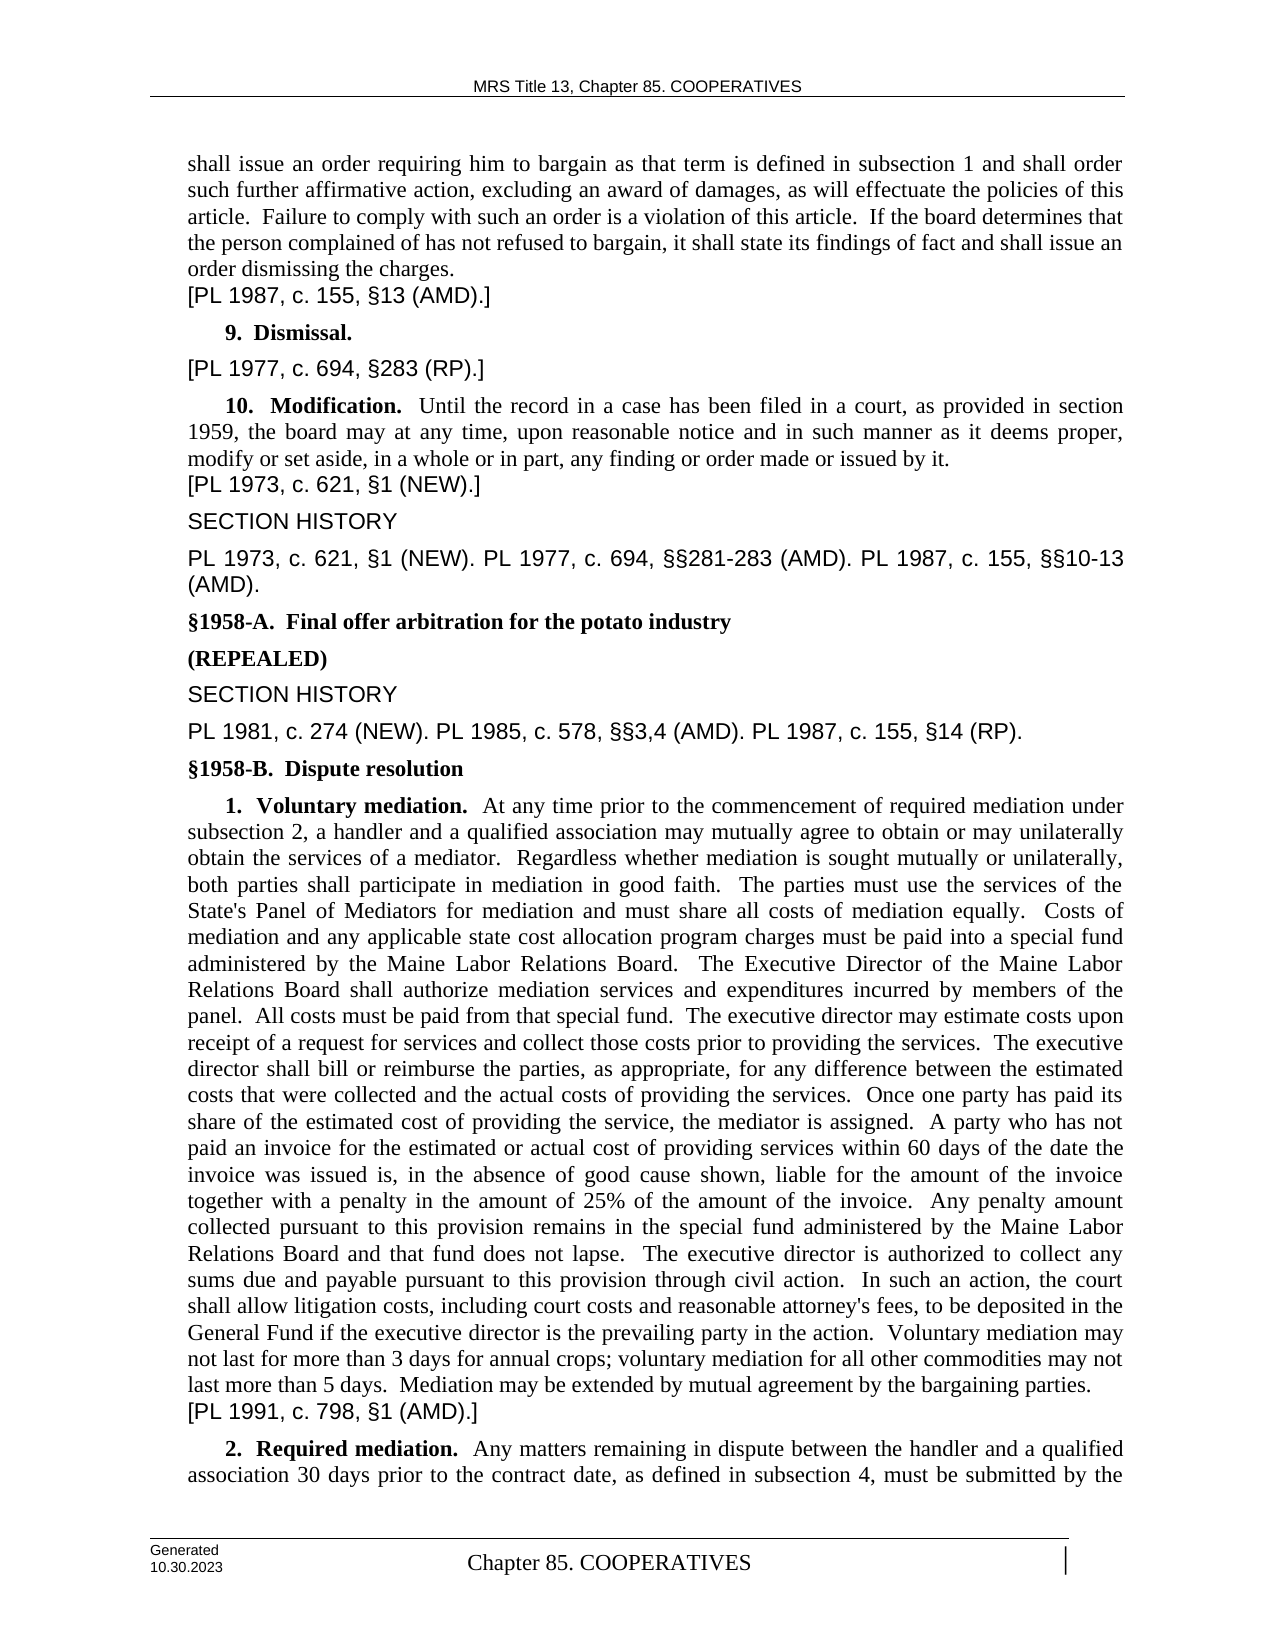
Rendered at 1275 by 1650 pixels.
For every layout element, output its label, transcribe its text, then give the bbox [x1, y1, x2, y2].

text SECTION HISTORY [187, 508, 1125, 534]
text (REPEALED) [187, 644, 1125, 671]
text [PL 1987, c. 155, §13 (AMD).] [187, 282, 1125, 308]
text [PL 1977, c. 694, §283 (RP).] [187, 355, 1125, 382]
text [187, 150, 1125, 282]
text §1958-B. Dispute resolution [187, 755, 1125, 781]
text [PL 1973, c. 621, §1 (NEW).] [187, 471, 1125, 497]
text PL 1981, c. 274 (NEW). PL 1985, c. 578, §§3,4 (AMD). PL 1987, c. 155, §14 (RP). [187, 718, 1125, 744]
text §1958-A. Final offer arbitration for the potato industry [187, 608, 1125, 634]
text SECTION HISTORY [187, 681, 1125, 708]
text 1. Voluntary mediation. At any time prior to the commencement of required mediation under subsection 2, a handler and a qualified association may mutually agree to obtain or may unilaterally obtain the services of a mediator. Regardless whether mediation is sought mutually or unilaterally, both parties shall participate in mediation in good faith. The parties must use the services of the State's Panel of Mediators for mediation and must share all costs of mediation equally. Costs of mediation and any applicable state cost allocation program charges must be paid into a special fund administered by the Maine Labor Relations Board. The Executive Director of the Maine Labor Relations Board shall authorize mediation services and expenditures incurred by members of the panel. All costs must be paid from that special fund. The executive director may estimate costs upon receipt of a request for services and collect those costs prior to providing the services. The executive director shall bill or reimburse the parties, as appropriate, for any difference between the estimated costs that were collected and the actual costs of providing the services. Once one party has paid its share of the estimated cost of providing the service, the mediator is assigned. A party who has not paid an invoice for the estimated or actual cost of providing services within 60 days of the date the invoice was issued is, in the absence of good cause shown, liable for the amount of the invoice together with a penalty in the amount of 25% of the amount of the invoice. Any penalty amount collected pursuant to this provision remains in the special fund administered by the Maine Labor Relations Board and that fund does not lapse. The executive director is authorized to collect any sums due and payable pursuant to this provision through civil action. In such an action, the court shall allow litigation costs, including court costs and reasonable attorney's fees, to be deposited in the General Fund if the executive director is the prevailing party in the action. Voluntary mediation may not last for more than 3 days for annual crops; voluntary mediation for all other commodities may not last more than 5 days. Mediation may be extended by mutual agreement by the bargaining parties. [187, 792, 1125, 1398]
text 10. Modification. Until the record in a case has been filed in a court, as provided in section 1959, the board may at any time, upon reasonable notice and in such manner as it deems proper, modify or set aside, in a whole or in part, any finding or order made or issued by it. [187, 392, 1125, 471]
text 9. Dismissal. [187, 318, 1125, 345]
text PL 1973, c. 621, §1 (NEW). PL 1977, c. 694, §§281-283 (AMD). PL 1987, c. 155, §§10-13 (AMD). [187, 545, 1125, 597]
text [PL 1991, c. 798, §1 (AMD).] [187, 1398, 1125, 1424]
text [187, 1434, 1125, 1487]
